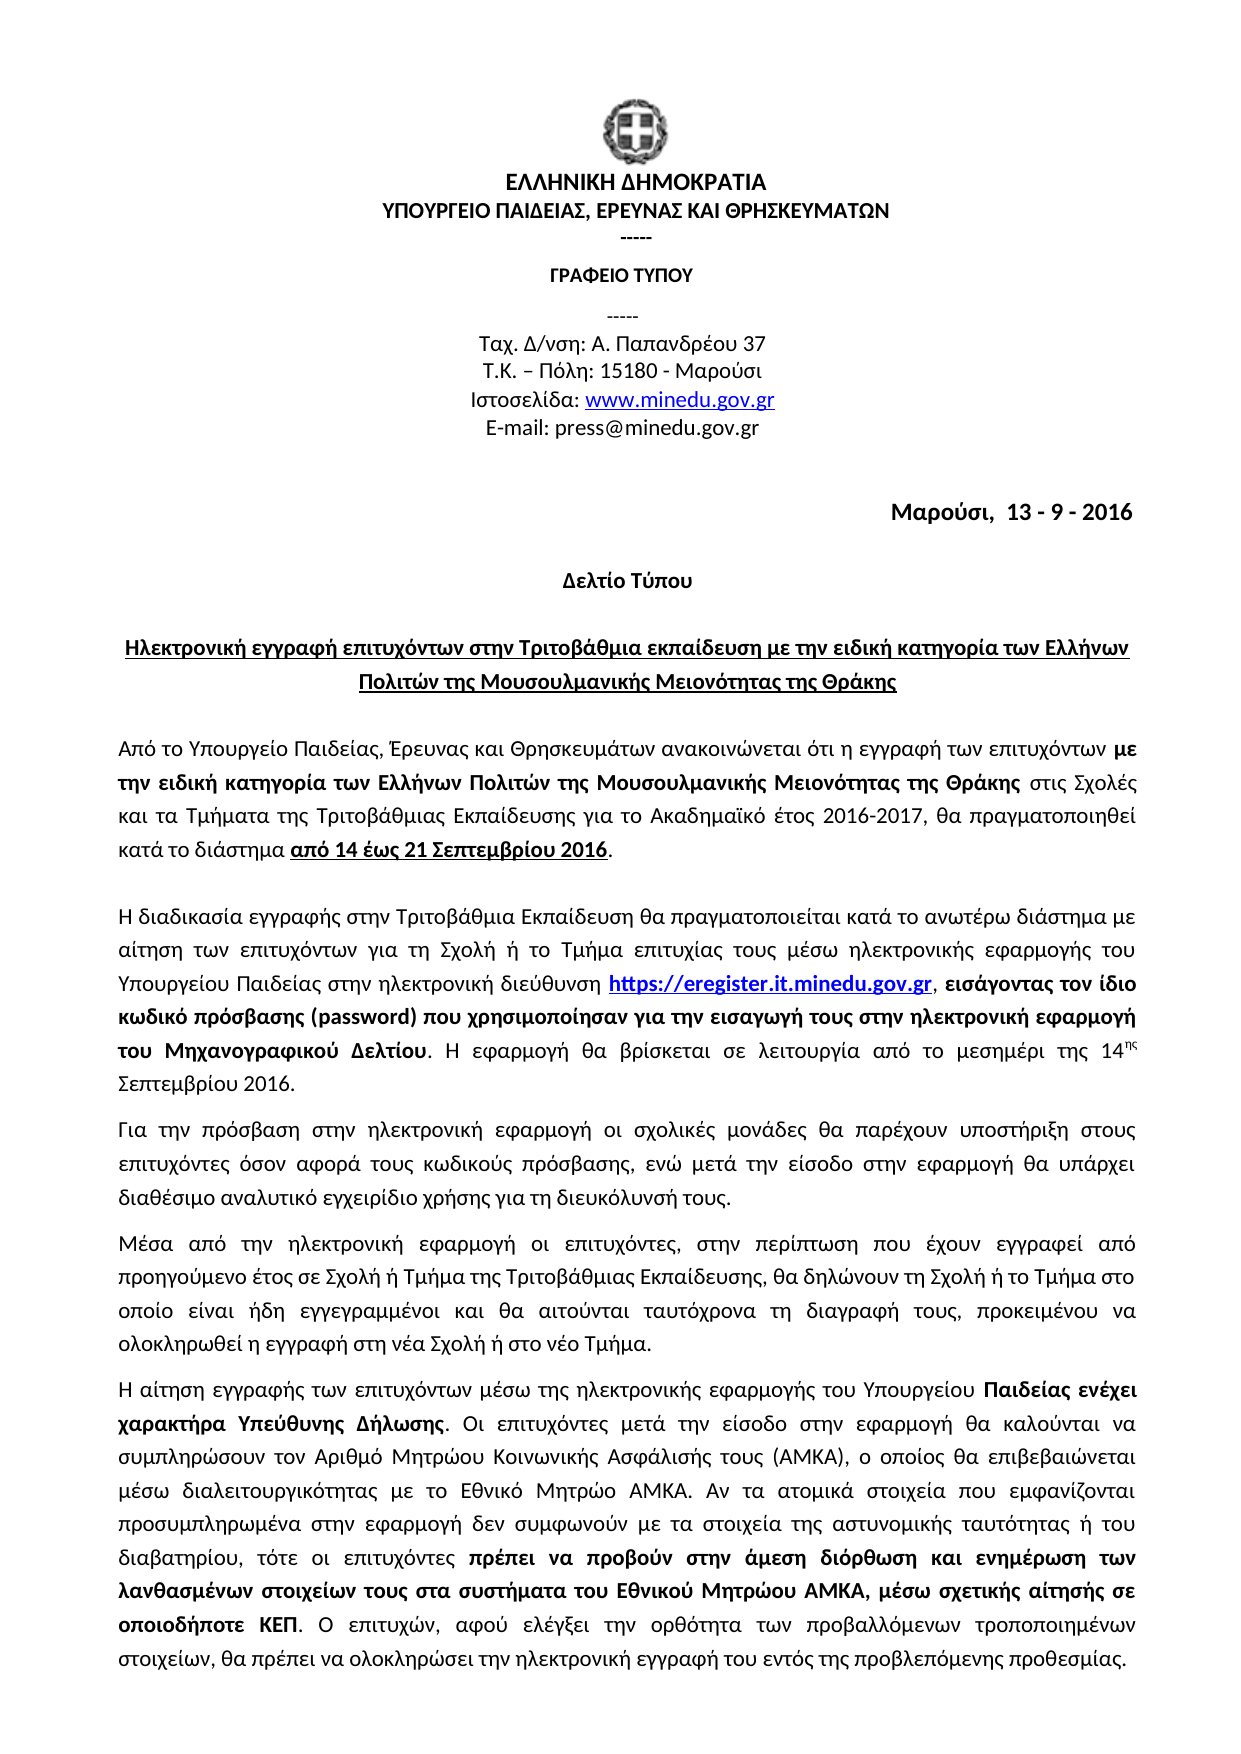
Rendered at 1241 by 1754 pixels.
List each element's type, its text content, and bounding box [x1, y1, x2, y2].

text Η αίτηση εγγραφής των επιτυχόντων μέσω της ηλεκτρονικής εφαρμογής του Υπουργείου Παιδείας ενέχει χαρακτήρα Υπεύθυνης Δήλωσης. Οι επιτυχόντες μετά την είσοδο στην εφαρμογή θα καλούνται να συμπληρώσουν τον Αριθμό Μητρώου Κοινωνικής Ασφάλισής τους (ΑΜΚΑ), ο οποίος θα επιβεβαιώνεται μέσω διαλειτουργικότητας με το Εθνικό Μητρώο ΑΜΚΑ. Αν τα ατομικά στοιχεία που εμφανίζονται προσυμπληρωμένα στην εφαρμογή δεν συμφωνούν με τα στοιχεία της αστυνομικής ταυτότητας ή του διαβατηρίου, τότε οι επιτυχόντες πρέπει να προβούν στην άμεση διόρθωση και ενημέρωση των λανθασμένων στοιχείων τους στα συστήματα του Εθνικού Μητρώου ΑΜΚΑ, μέσω σχετικής αίτησής σε οποιοδήποτε ΚΕΠ. Ο επιτυχών, αφού ελέγξει την ορθότητα των προβαλλόμενων τροποποιημένων στοιχείων, θα πρέπει να ολοκληρώσει την ηλεκτρονική εγγραφή του εντός της προβλεπόμενης προθεσμίας. [118, 1375, 1137, 1672]
text Η διαδικασία εγγραφής στην Τριτοβάθμια Εκπαίδευση θα πραγματοποιείται κατά το ανωτέρω διάστημα με αίτηση των επιτυχόντων για τη Σχολή ή το Τμήμα επιτυχίας τους μέσω ηλεκτρονικής εφαρμογής του Υπουργείου Παιδείας στην ηλεκτρονική διεύθυνση https://eregister.it.minedu.gov.gr, εισάγοντας τον ίδιο κωδικό πρόσβασης (password) που χρησιμοποίησαν για την εισαγωγή τους στην ηλεκτρονική εφαρμογή του Μηχανογραφικού Δελτίου. Η εφαρμογή θα βρίσκεται σε λειτουργία από το μεσημέρι της 14ης Σεπτεμβρίου 2016. [118, 902, 1137, 1098]
text Για την πρόσβαση στην ηλεκτρονική εφαρμογή οι σχολικές μονάδες θα παρέχουν υποστήριξη στους επιτυχόντες όσον αφορά τους κωδικούς πρόσβασης, ενώ μετά την είσοδο στην εφαρμογή θα υπάρχει διαθέσιμο αναλυτικό εγχειρίδιο χρήσης για τη διευκόλυνσή τους. [118, 1116, 1137, 1211]
text Μαρούσι, 13 - 9 - 2016 [868, 496, 1137, 527]
text Από το Υπουργείο Παιδείας, Έρευνας και Θρησκευμάτων ανακοινώνεται ότι η εγγραφή των επιτυχόντων με την ειδική κατηγορία των Ελλήνων Πολιτών της Μουσουλμανικής Μειονότητας της Θράκης στις Σχολές και τα Τμήματα της Τριτοβάθμιας Εκπαίδευσης για το Ακαδημαϊκό έτος 2016-2017, θα πραγματοποιηθεί κατά το διάστημα από 14 έως 21 Σεπτεμβρίου 2016. [118, 734, 1137, 863]
text Δελτίο Τύπου [118, 566, 1137, 594]
picture [602, 98, 670, 166]
text Μέσα από την ηλεκτρονική εφαρμογή οι επιτυχόντες, στην περίπτωση που έχουν εγγραφεί από προηγούμενο έτος σε Σχολή ή Τμήμα της Τριτοβάθμιας Εκπαίδευσης, θα δηλώνουν τη Σχολή ή το Τμήμα στο οποίο είναι ήδη εγγεγραμμένοι και θα αιτούνται ταυτόχρονα τη διαγραφή τους, προκειμένου να ολοκληρωθεί η εγγραφή στη νέα Σχολή ή στο νέο Τμήμα. [118, 1229, 1137, 1357]
text Ηλεκτρονική εγγραφή επιτυχόντων στην Τριτοβάθμια εκπαίδευση με την ειδική κατηγορία των Ελλήνων Πολιτών της Μουσουλμανικής Μειονότητας της Θράκης [118, 633, 1137, 695]
